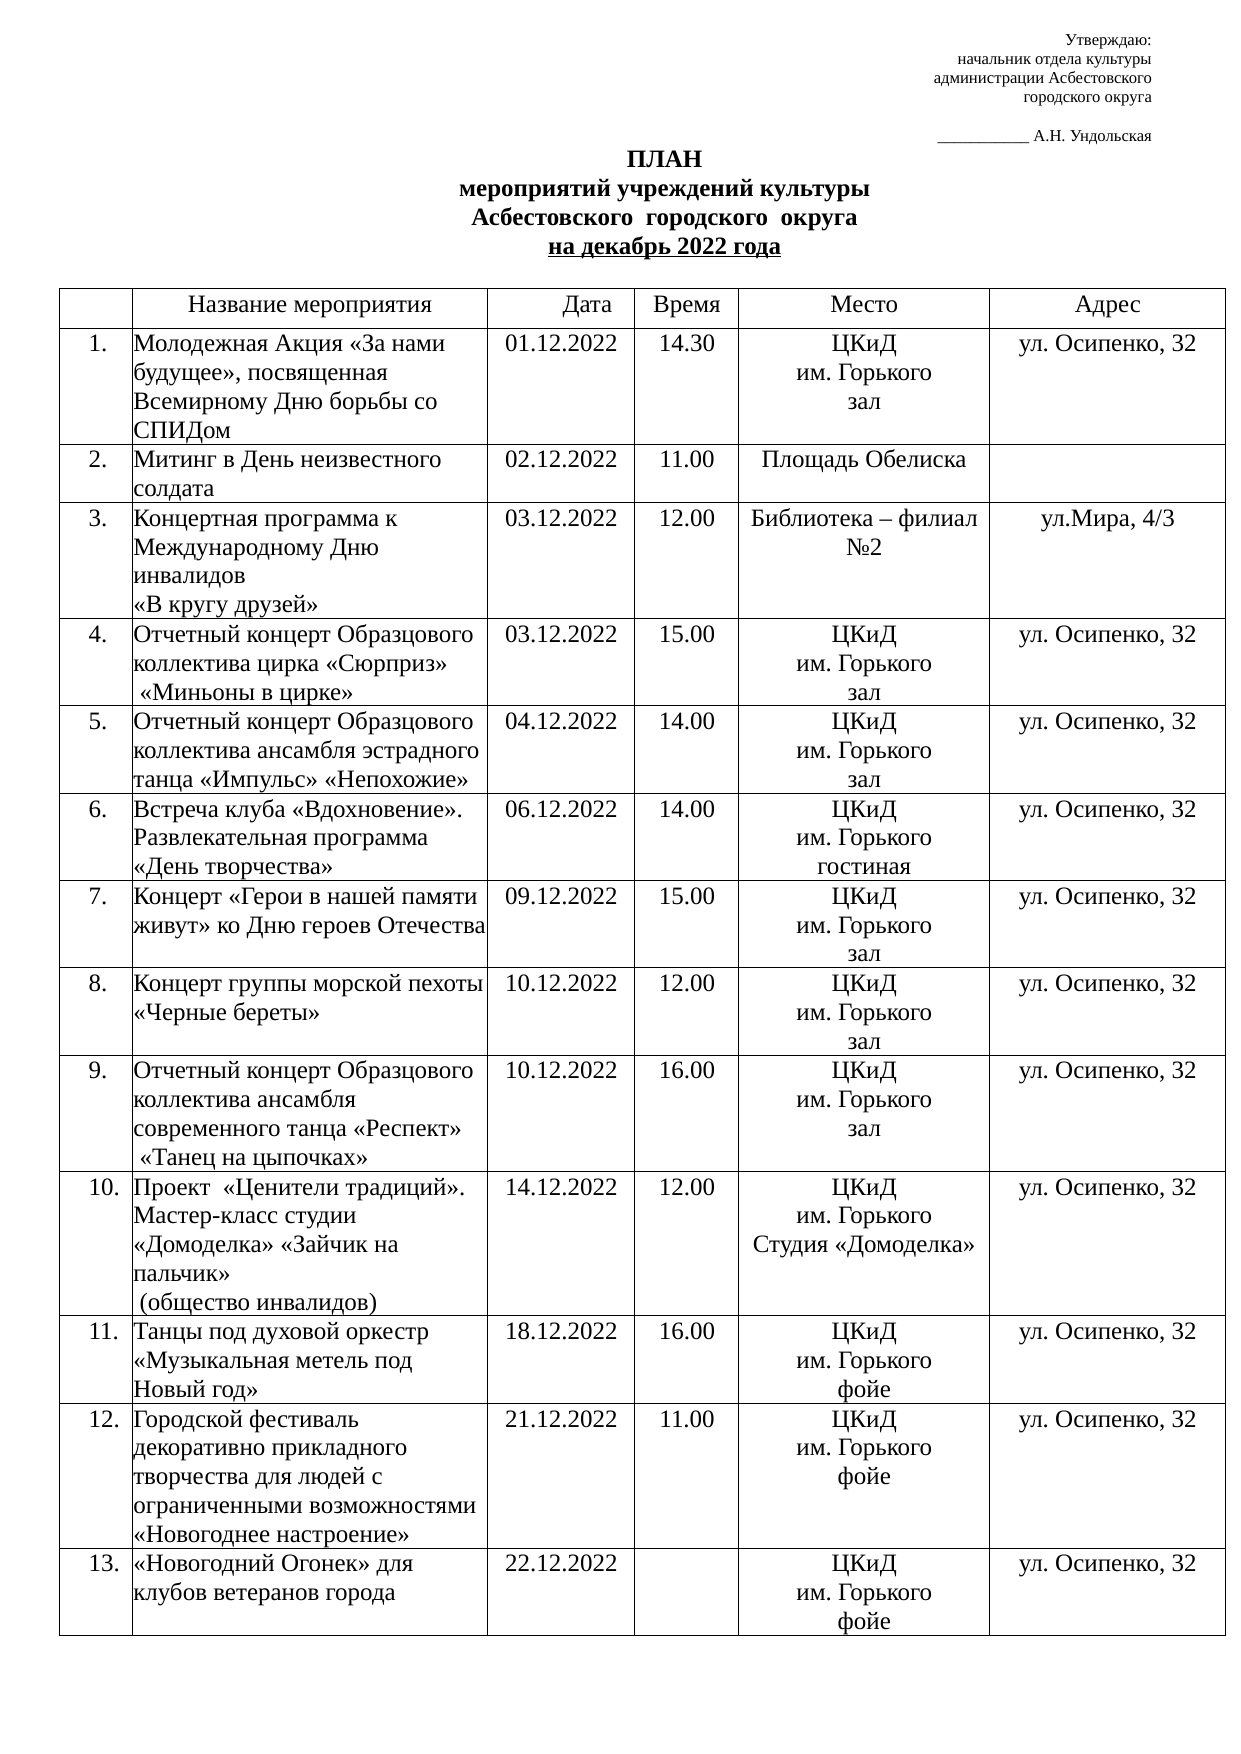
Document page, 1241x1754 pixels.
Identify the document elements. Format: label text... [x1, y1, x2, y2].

table_cell [60, 706, 132, 793]
table_cell 01.12.2022 [488, 329, 634, 443]
table_cell ЦКиД им. Горького фойе [739, 1316, 989, 1403]
table_cell [60, 1056, 132, 1171]
table_cell ул. Осипенко, 32 [990, 1056, 1225, 1171]
table_cell 14.30 [635, 329, 738, 443]
text мероприятий учреждений культуры [177, 173, 1152, 202]
table_cell 06.12.2022 [488, 794, 634, 880]
table_cell ул. Осипенко, 32 [990, 881, 1225, 967]
table_cell Отчетный концерт Образцового коллектива ансамбля эстрадного танца «Импульс» «Непохожие» [133, 706, 487, 793]
text городского округа [177, 87, 1152, 106]
table_cell [635, 1549, 738, 1635]
table_cell Отчетный концерт Образцового коллектива ансамбля современного танца «Респект» «Танец на цыпочках» [133, 1056, 487, 1171]
table_header Место [739, 289, 989, 327]
table_cell Отчетный концерт Образцового коллектива цирка «Сюрприз» «Миньоны в цирке» [133, 619, 487, 705]
table_cell Концертная программа к Международному Дню инвалидов «В кругу друзей» [133, 503, 487, 618]
table_cell [60, 1316, 132, 1403]
table_cell 10.12.2022 [488, 968, 634, 1054]
text Утверждаю: [177, 29, 1152, 49]
table_cell Встреча клуба «Вдохновение». Развлекательная программа «День творчества» [133, 794, 487, 880]
table_header Адрес [990, 289, 1225, 327]
table_cell 15.00 [635, 619, 738, 705]
table_cell 22.12.2022 [488, 1549, 634, 1635]
table_cell Танцы под духовой оркестр «Музыкальная метель под Новый год» [133, 1316, 487, 1403]
table_cell 12.00 [635, 968, 738, 1054]
table_cell ЦКиД им. Горького гостиная [739, 794, 989, 880]
table_cell [60, 881, 132, 967]
table_cell 21.12.2022 [488, 1404, 634, 1547]
table_cell ул. Осипенко, 32 [990, 1549, 1225, 1635]
table_cell ул. Осипенко, 32 [990, 329, 1225, 443]
table_cell 11.00 [635, 1404, 738, 1547]
table_cell ЦКиД им. Горького зал [739, 1056, 989, 1171]
table_cell 14.12.2022 [488, 1172, 634, 1315]
table_cell 16.00 [635, 1056, 738, 1171]
table_cell 02.12.2022 [488, 445, 634, 502]
table_cell [60, 794, 132, 880]
table_cell 09.12.2022 [488, 881, 634, 967]
table_cell Городской фестиваль декоративно прикладного творчества для людей с ограниченными возможностями «Новогоднее настроение» [133, 1404, 487, 1547]
table_cell Площадь Обелиска [739, 445, 989, 502]
text на декабрь 2022 года [177, 231, 1152, 259]
text начальник отдела культуры [177, 49, 1152, 68]
table_cell ЦКиД им. Горького зал [739, 329, 989, 443]
table_cell 11.00 [635, 445, 738, 502]
table_cell Проект «Ценители традиций». Мастер-класс студии «Домоделка» «Зайчик на пальчик» (общество инвалидов) [133, 1172, 487, 1315]
text ПЛАН [177, 144, 1152, 173]
table_cell Библиотека – филиал №2 [739, 503, 989, 618]
table_header [60, 289, 132, 327]
table_cell ул. Осипенко, 32 [990, 1404, 1225, 1547]
table_cell 10.12.2022 [488, 1056, 634, 1171]
table_cell [60, 1172, 132, 1315]
table_cell ул.Мира, 4/3 [990, 503, 1225, 618]
table_cell 12.00 [635, 503, 738, 618]
table_cell 14.00 [635, 706, 738, 793]
table_cell ЦКиД им. Горького зал [739, 706, 989, 793]
table_header Название мероприятия [133, 289, 487, 327]
table_cell 18.12.2022 [488, 1316, 634, 1403]
table_cell ул. Осипенко, 32 [990, 794, 1225, 880]
table_cell [60, 619, 132, 705]
table_cell [60, 329, 132, 443]
table_cell «Новогодний Огонек» для клубов ветеранов города [133, 1549, 487, 1635]
table_cell [990, 445, 1225, 502]
table_cell ул. Осипенко, 32 [990, 968, 1225, 1054]
table_cell ул. Осипенко, 32 [990, 1316, 1225, 1403]
table_cell Молодежная Акция «За нами будущее», посвященная Всемирному Дню борьбы со СПИДом [133, 329, 487, 443]
table_cell [60, 445, 132, 502]
table_cell ЦКиД им. Горького зал [739, 881, 989, 967]
table_cell [60, 503, 132, 618]
table_header Время [635, 289, 738, 327]
text администрации Асбестовского [177, 68, 1152, 87]
table_header Дата [488, 289, 634, 327]
table_cell ЦКиД им. Горького фойе [739, 1549, 989, 1635]
table_cell ЦКиД им. Горького зал [739, 619, 989, 705]
table_cell 15.00 [635, 881, 738, 967]
table_cell 12.00 [635, 1172, 738, 1315]
table_cell ЦКиД им. Горького фойе [739, 1404, 989, 1547]
table_cell ЦКиД им. Горького Студия «Домоделка» [739, 1172, 989, 1315]
table_cell ул. Осипенко, 32 [990, 706, 1225, 793]
table_cell Концерт группы морской пехоты «Черные береты» [133, 968, 487, 1054]
table_cell ЦКиД им. Горького зал [739, 968, 989, 1054]
table_cell [60, 1549, 132, 1635]
table_cell [60, 968, 132, 1054]
table_cell Концерт «Герои в нашей памяти живут» ко Дню героев Отечества [133, 881, 487, 967]
text Асбестовского городского округа [177, 202, 1152, 231]
table_cell 03.12.2022 [488, 619, 634, 705]
table_cell 16.00 [635, 1316, 738, 1403]
table_cell Митинг в День неизвестного солдата [133, 445, 487, 502]
text ___________ А.Н. Ундольская [177, 125, 1152, 144]
table_cell 04.12.2022 [488, 706, 634, 793]
table_cell 03.12.2022 [488, 503, 634, 618]
table_cell [60, 1404, 132, 1547]
table_cell ул. Осипенко, 32 [990, 619, 1225, 705]
table_cell ул. Осипенко, 32 [990, 1172, 1225, 1315]
table_cell 14.00 [635, 794, 738, 880]
